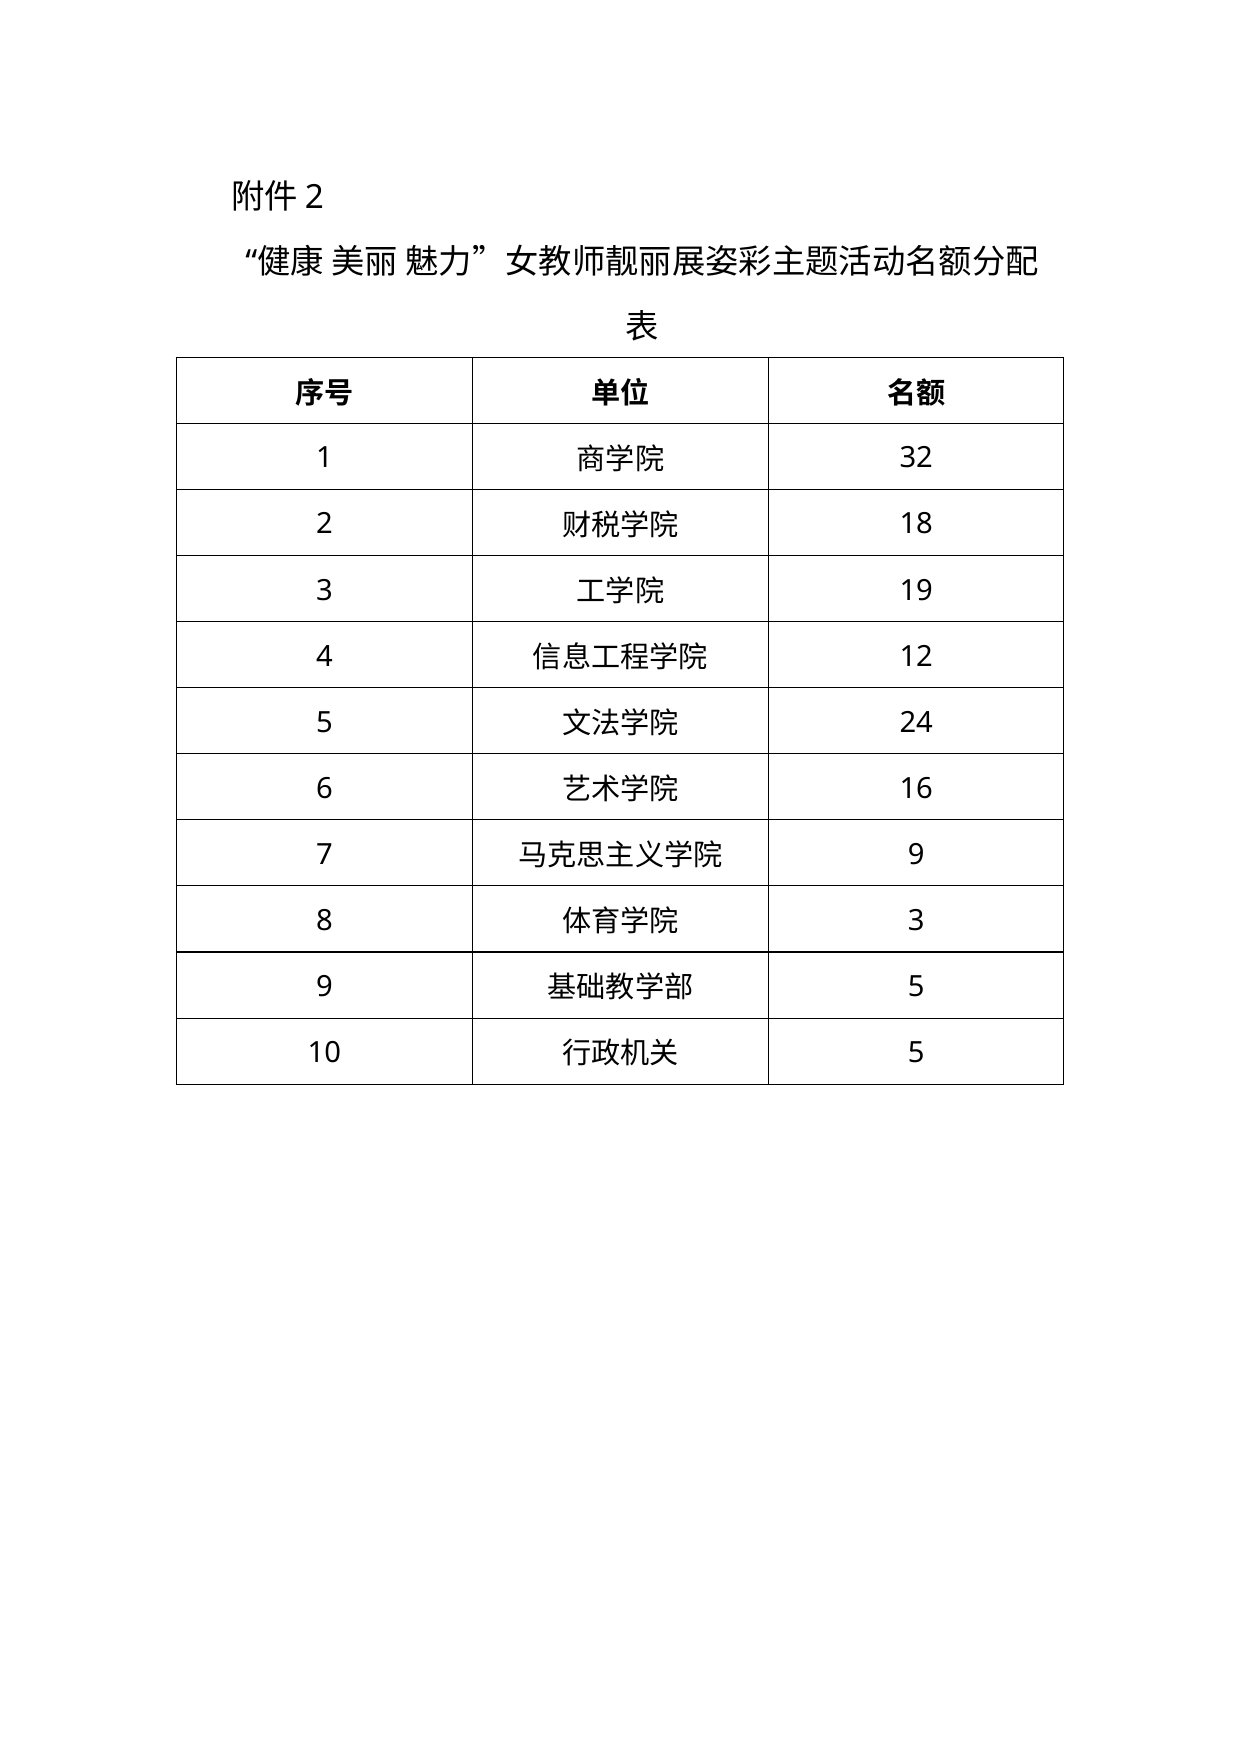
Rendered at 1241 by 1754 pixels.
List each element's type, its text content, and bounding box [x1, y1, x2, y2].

table_cell 5 [769, 953, 1063, 1017]
table_cell 信息工程学院 [473, 622, 768, 687]
table_cell 10 [177, 1019, 472, 1083]
table_cell 3 [177, 556, 472, 621]
table_cell 5 [769, 1019, 1063, 1083]
table_cell 32 [769, 424, 1063, 489]
table_header 单位 [473, 358, 768, 423]
table_cell 19 [769, 556, 1063, 621]
list “健康 美丽 魅力”女教师靓丽展姿彩主题活动名额分配表 [231, 227, 1053, 357]
table_cell 商学院 [473, 424, 768, 489]
table_cell 马克思主义学院 [473, 820, 768, 885]
table_cell 文法学院 [473, 688, 768, 753]
list 附件2 [231, 162, 1053, 227]
table_cell 2 [177, 490, 472, 555]
table_cell 9 [177, 953, 472, 1017]
table_cell 体育学院 [473, 886, 768, 951]
table_cell 3 [769, 886, 1063, 951]
table_cell 艺术学院 [473, 754, 768, 819]
table_cell 6 [177, 754, 472, 819]
table_cell 16 [769, 754, 1063, 819]
table_cell 5 [177, 688, 472, 753]
table_cell 18 [769, 490, 1063, 555]
table_cell 基础教学部 [473, 953, 768, 1017]
table_cell 工学院 [473, 556, 768, 621]
table_cell 财税学院 [473, 490, 768, 555]
table_cell 12 [769, 622, 1063, 687]
table_cell 9 [769, 820, 1063, 885]
table_cell 行政机关 [473, 1019, 768, 1083]
table_header 名额 [769, 358, 1063, 423]
table_cell 1 [177, 424, 472, 489]
table_cell 24 [769, 688, 1063, 753]
table_header 序号 [177, 358, 472, 423]
table_cell 8 [177, 886, 472, 951]
table_cell 7 [177, 820, 472, 885]
table_cell 4 [177, 622, 472, 687]
